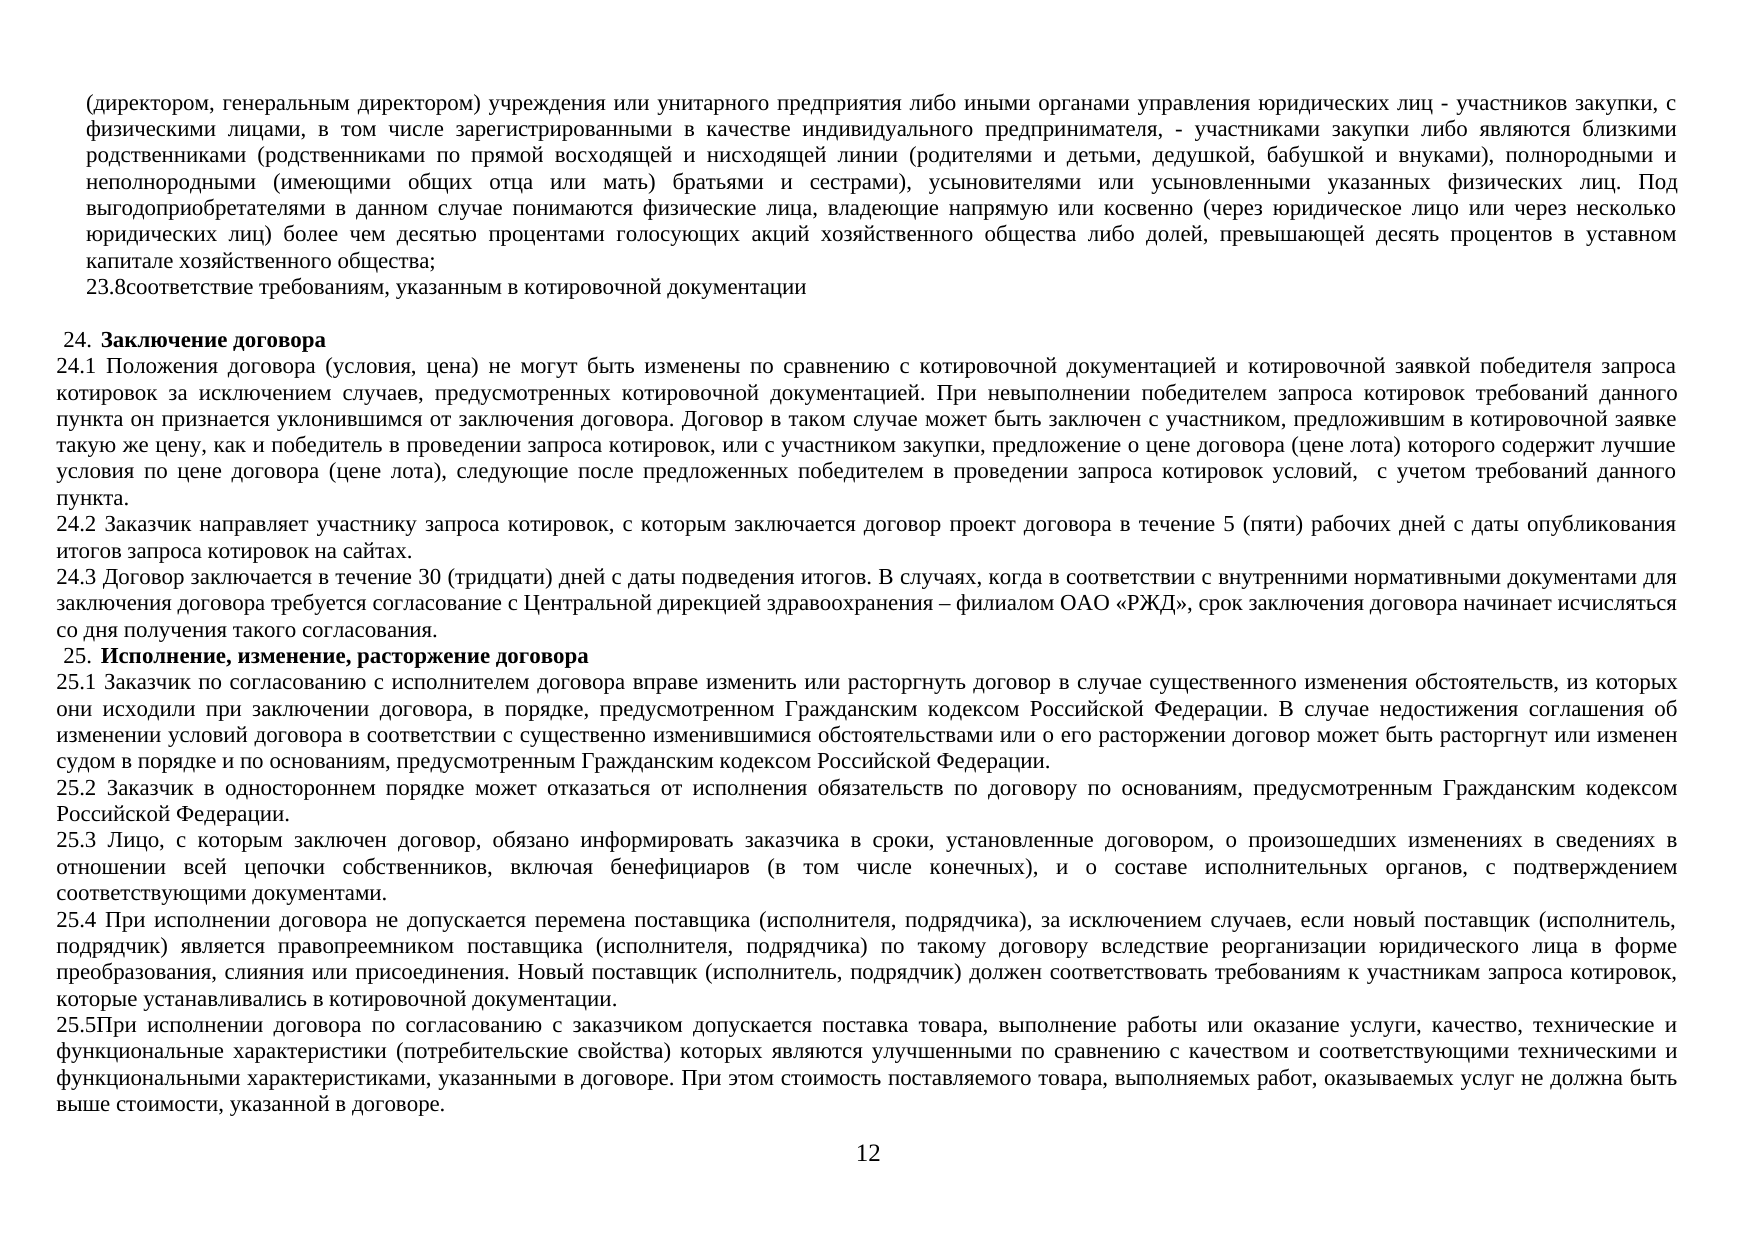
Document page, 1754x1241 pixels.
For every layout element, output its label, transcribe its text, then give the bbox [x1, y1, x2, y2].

text 25.2 Заказчик в одностороннем порядке может отказаться от исполнения обязательств по договору по основаниям, предусмотренным Гражданским кодексом Российской Федерации. [56, 774, 1680, 827]
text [86, 89, 1680, 273]
text 24.2 Заказчик направляет участнику запроса котировок, с которым заключается договор проект договора в течение 5 (пяти) рабочих дней с даты опубликования итогов запроса котировок на сайтах. [56, 510, 1680, 563]
text 24.3 Договор заключается в течение 30 (тридцати) дней с даты подведения итогов. В случаях, когда в соответствии с внутренними нормативными документами для заключения договора требуется согласование с Центральной дирекцией здравоохранения – филиалом ОАО «РЖД», срок заключения договора начинает исчисляться со дня получения такого согласования. [56, 563, 1680, 642]
list Заключение договора [63, 326, 1680, 352]
list Исполнение, изменение, расторжение договора [63, 642, 1680, 668]
text 25.1 Заказчик по согласованию с исполнителем договора вправе изменить или расторгнуть договор в случае существенного изменения обстоятельств, из которых они исходили при заключении договора, в порядке, предусмотренном Гражданским кодексом Российской Федерации. В случае недостижения соглашения об изменении условий договора в соответствии с существенно изменившимися обстоятельствами или о его расторжении договор может быть расторгнут или изменен судом в порядке и по основаниям, предусмотренным Гражданским кодексом Российской Федерации. [56, 668, 1680, 774]
text 24.1 Положения договора (условия, цена) не могут быть изменены по сравнению с котировочной документацией и котировочной заявкой победителя запроса котировок за исключением случаев, предусмотренных котировочной документацией. При невыполнении победителем запроса котировок требований данного пункта он признается уклонившимся от заключения договора. Договор в таком случае может быть заключен с участником, предложившим в котировочной заявке такую же цену, как и победитель в проведении запроса котировок, или с участником закупки, предложение о цене договора (цене лота) которого содержит лучшие условия по цене договора (цене лота), следующие после предложенных победителем в проведении запроса котировок условий, с учетом требований данного пункта. [56, 352, 1680, 510]
text 23.8соответствие требованиям, указанным в котировочной документации [86, 273, 1680, 299]
text 25.4 При исполнении договора не допускается перемена поставщика (исполнителя, подрядчика), за исключением случаев, если новый поставщик (исполнитель, подрядчик) является правопреемником поставщика (исполнителя, подрядчика) по такому договору вследствие реорганизации юридического лица в форме преобразования, слияния или присоединения. Новый поставщик (исполнитель, подрядчик) должен соответствовать требованиям к участникам запроса котировок, которые устанавливались в котировочной документации. [56, 906, 1680, 1011]
text 25.5При исполнении договора по согласованию с заказчиком допускается поставка товара, выполнение работы или оказание услуги, качество, технические и функциональные характеристики (потребительские свойства) которых являются улучшенными по сравнению с качеством и соответствующими техническими и функциональными характеристиками, указанными в договоре. При этом стоимость поставляемого товара, выполняемых работ, оказываемых услуг не должна быть выше стоимости, указанной в договоре. [56, 1011, 1680, 1116]
text 25.3 Лицо, с которым заключен договор, обязано информировать заказчика в сроки, установленные договором, о произошедших изменениях в сведениях в отношении всей цепочки собственников, включая бенефициаров (в том числе конечных), и о составе исполнительных органов, с подтверждением соответствующими документами. [56, 827, 1680, 906]
